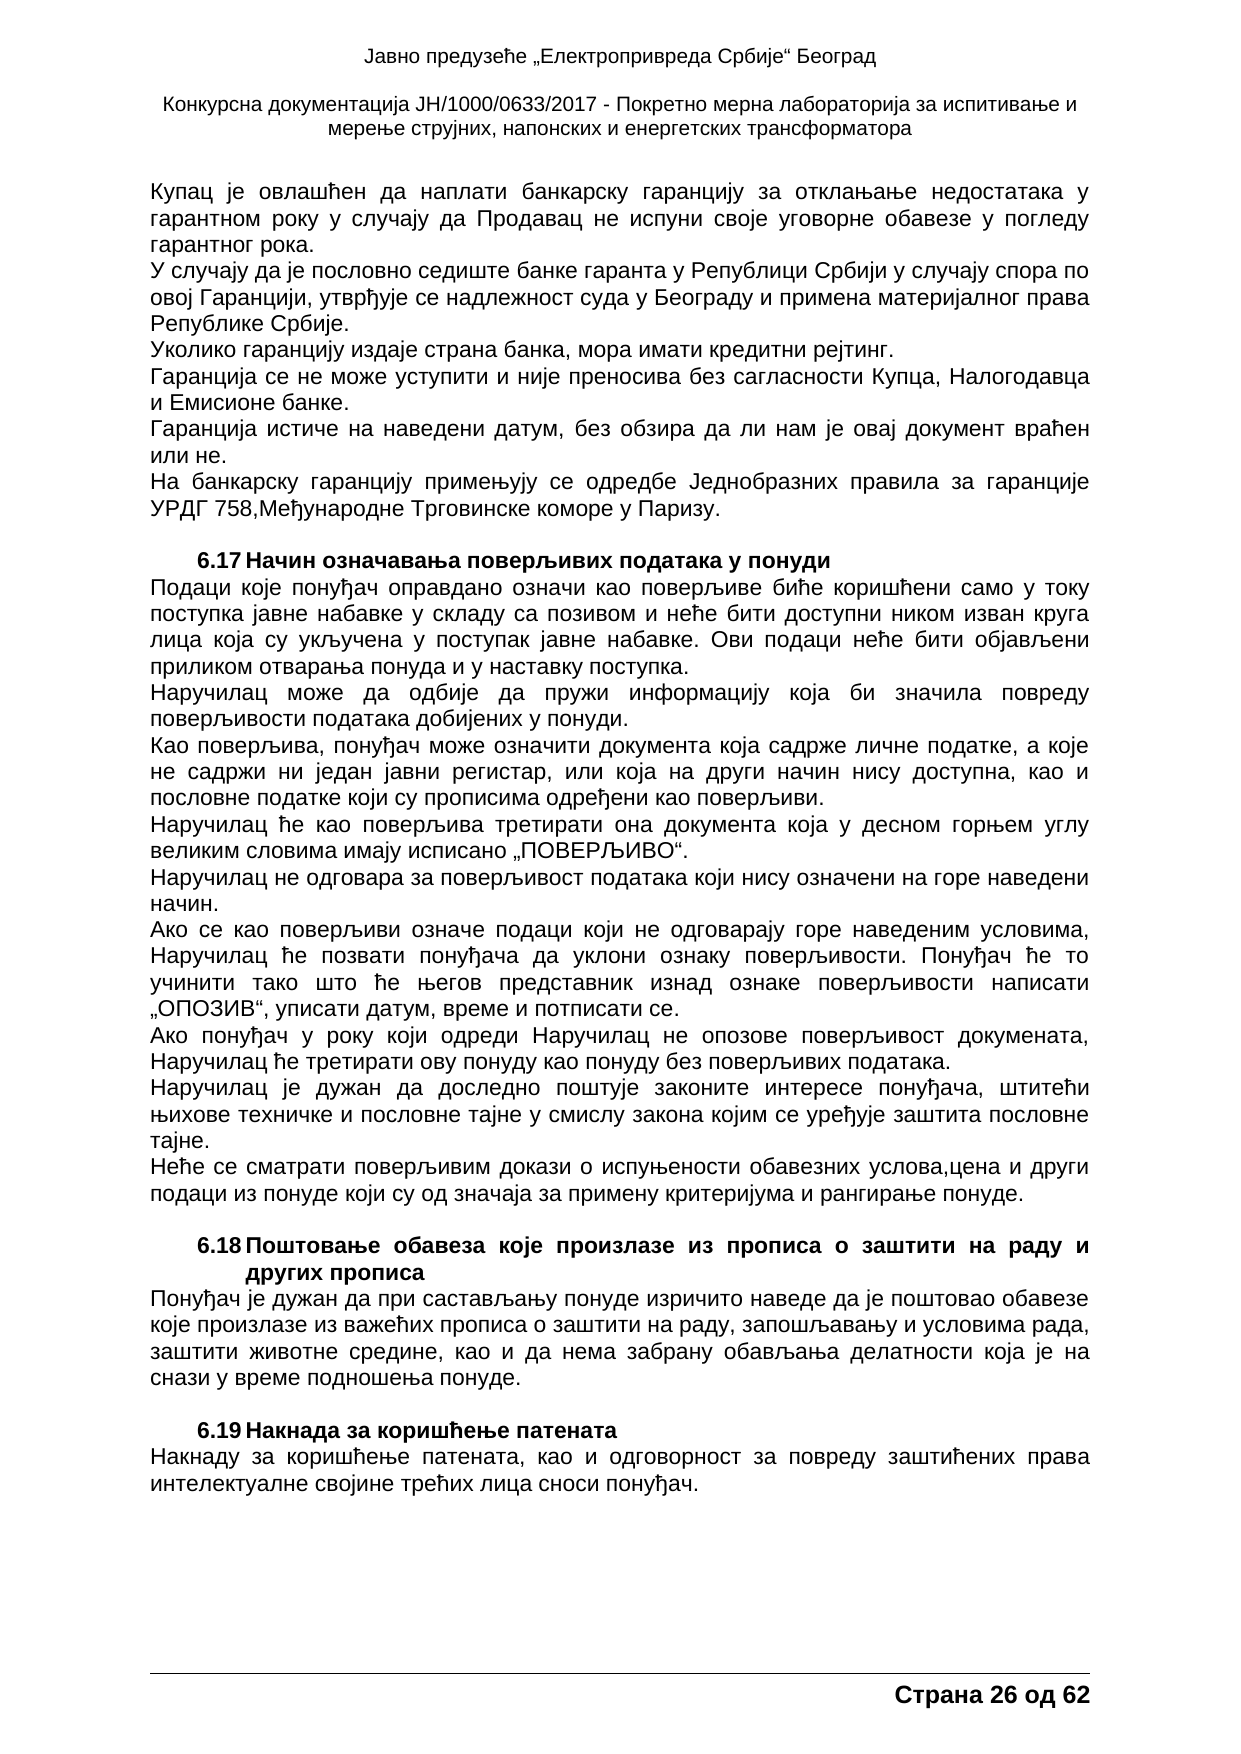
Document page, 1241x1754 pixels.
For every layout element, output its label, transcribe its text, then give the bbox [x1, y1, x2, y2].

text Наручилац ће као поверљива третирати она документа која у десном горњем углу великим словима имају исписано „ПОВЕРЉИВО“. [150, 811, 1090, 863]
text Ако понуђач у року који одреди Наручилац не опозове поверљивост докумената, Наручилац ће третирати ову понуду као понуду без поверљивих података. [150, 1022, 1090, 1074]
text Уколико гаранцију издаје страна банка, мора имати кредитни рејтинг. [150, 336, 1090, 363]
text Ако се као поверљиви означе подаци који не одговарају горе наведеним условима, Наручилац ће позвати понуђача да уклони ознаку поверљивости. Понуђач ће то учинити тако што ће његов представник изнад ознаке поверљивости написати „ОПОЗИВ“, уписати датум, време и потписати се. [150, 916, 1090, 1022]
list Начин означавања поверљивих података у понуди [197, 547, 1090, 573]
text Подаци које понуђач оправдано означи као поверљиве биће коришћени само у току поступка јавне набавке у складу са позивом и неће бити доступни ником изван круга лица која су укључена у поступак јавне набавке. Ови подаци неће бити објављени приликом отварања понуда и у наставку поступка. [150, 573, 1090, 679]
text Гаранција се не може уступити и није преносива без сагласности Купца, Налогодавца и Емисионе банке. [150, 363, 1090, 415]
text Понуђач је дужан да при састављању понуде изричито наведе да је поштовао обавезе које произлазе из важећих прописа о заштити на раду, запошљавању и условима рада, заштити животне средине, као и да нема забрану обављања делатности која је на снази у време подношења понуде. [150, 1285, 1090, 1391]
text Наручилац је дужан да доследно поштује законите интересе понуђача, штитећи њихове техничке и пословне тајне у смислу закона којим се уређује заштита пословне тајне. [150, 1074, 1090, 1153]
list Накнада за коришћење патената [197, 1417, 1090, 1443]
text Гаранција истиче на наведени датум, без обзира да ли нам је овај документ враћен или не. [150, 415, 1090, 468]
text Као поверљива, понуђач може означити документа која садрже личне податке, а које не садржи ни један јавни регистар, или која на други начин нису доступна, као и пословне податке који су прописима одређени као поверљиви. [150, 732, 1090, 811]
text Купац је овлашћен да наплати банкарску гаранцију за отклањање недостатака у гарантном року у случају да Продавац не испуни своје уговорне обавезе у погледу гарантног рока. [150, 178, 1090, 257]
text Неће се сматрати поверљивим докази о испуњености обавезних услова,цена и други подаци из понуде који су од значаја за примену критеријума и рангирање понуде. [150, 1153, 1090, 1206]
list Поштовање обавеза које произлазе из прописа о заштити на раду и других прописа [197, 1232, 1090, 1285]
text Наручилац не одговара за поверљивост података који нису означени на горе наведени начин. [150, 863, 1090, 916]
text У случају да је пословно седиште банке гаранта у Републици Србији у случају спора по овој Гаранцији, утврђује се надлежност суда у Београду и примена материјалног права Републике Србије. [150, 257, 1090, 336]
text На банкарску гаранцију примењују се одредбе Једнобразних правила за гаранције УРДГ 758,Међународне Трговинске коморе у Паризу. [150, 468, 1090, 521]
text Наручилац може да одбије да пружи информацију која би значила повреду поверљивости података добијених у понуди. [150, 679, 1090, 732]
text Накнаду за коришћење патената, као и одговорност за повреду заштићених права интелектуалне својине трећих лица сноси понуђач. [150, 1443, 1090, 1496]
